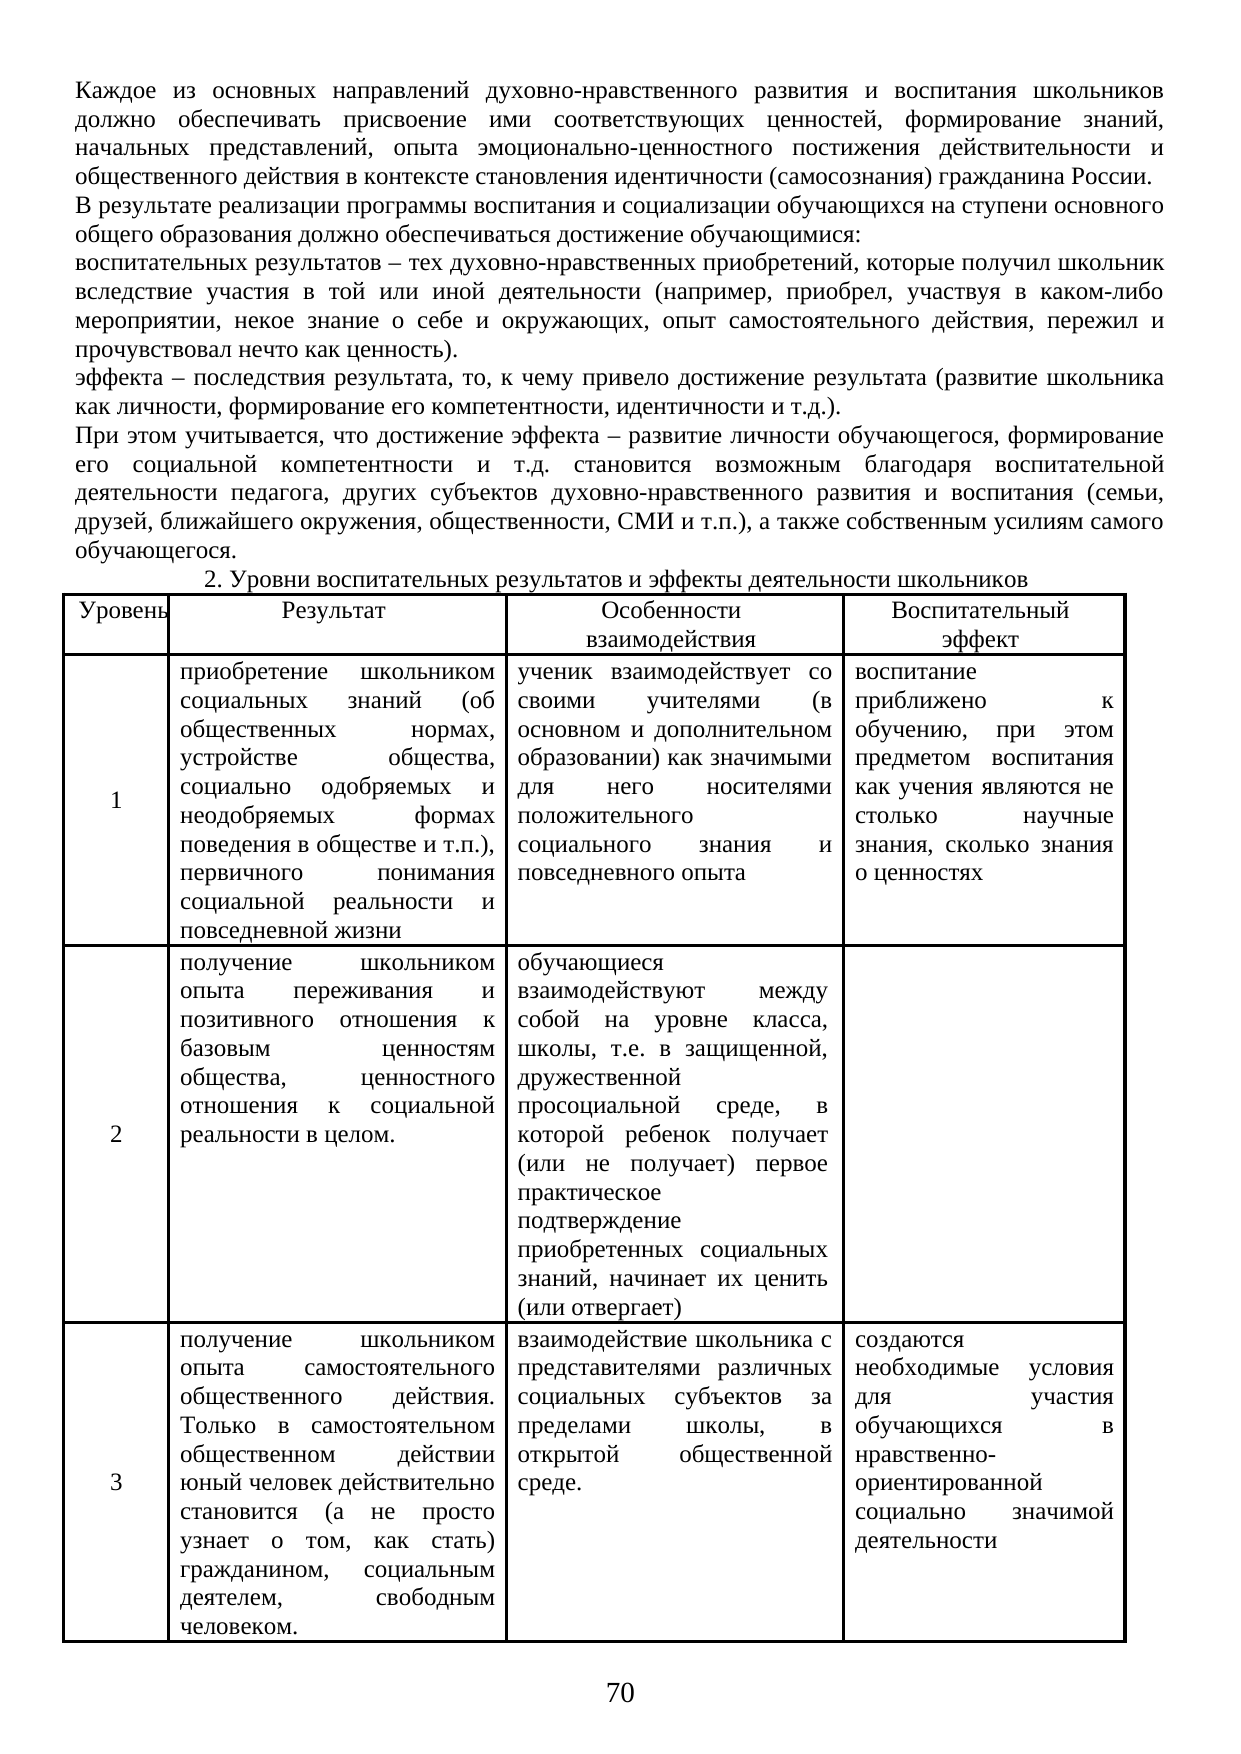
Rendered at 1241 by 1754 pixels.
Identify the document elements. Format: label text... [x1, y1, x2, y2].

text 2. Уровни воспитательных результатов и эффекты деятельности школьников [75, 564, 1157, 592]
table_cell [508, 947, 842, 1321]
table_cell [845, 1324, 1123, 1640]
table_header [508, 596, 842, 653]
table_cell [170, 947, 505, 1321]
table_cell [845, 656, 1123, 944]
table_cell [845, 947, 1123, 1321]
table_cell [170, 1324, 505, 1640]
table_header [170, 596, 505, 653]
text воспитательных результатов – тех духовно-нравственных приобретений, которые получил школьник вследствие участия в той или иной деятельности (например, приобрел, участвуя в каком-либо мероприятии, некое знание о себе и окружающих, опыт самостоятельного действия, пережил и прочувствовал нечто как ценность). [75, 247, 1165, 362]
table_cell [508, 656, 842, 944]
text эффекта – последствия результата, то, к чему привело достижение результата (развитие школьника как личности, формирование его компетентности, идентичности и т.д.). [75, 362, 1165, 420]
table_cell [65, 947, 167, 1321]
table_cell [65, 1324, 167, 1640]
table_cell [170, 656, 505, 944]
text Каждое из основных направлений духовно-нравственного развития и воспитания школьников должно обеспечивать присвоение ими соответствующих ценностей, формирование знаний, начальных представлений, опыта эмоционально-ценностного постижения действительности и общественного действия в контексте становления идентичности (самосознания) гражданина России. [75, 75, 1165, 190]
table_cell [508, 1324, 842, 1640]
text При этом учитывается, что достижение эффекта – развитие личности обучающегося, формирование его социальной компетентности и т.д. становится возможным благодаря воспитательной деятельности педагога, других субъектов духовно-нравственного развития и воспитания (семьи, друзей, ближайшего окружения, общественности, СМИ и т.п.), а также собственным усилиям самого обучающегося. [75, 420, 1165, 564]
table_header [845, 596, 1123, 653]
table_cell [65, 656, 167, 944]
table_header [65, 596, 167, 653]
text В результате реализации программы воспитания и социализации обучающихся на ступени основного общего образования должно обеспечиваться достижение обучающимися: [75, 190, 1165, 247]
